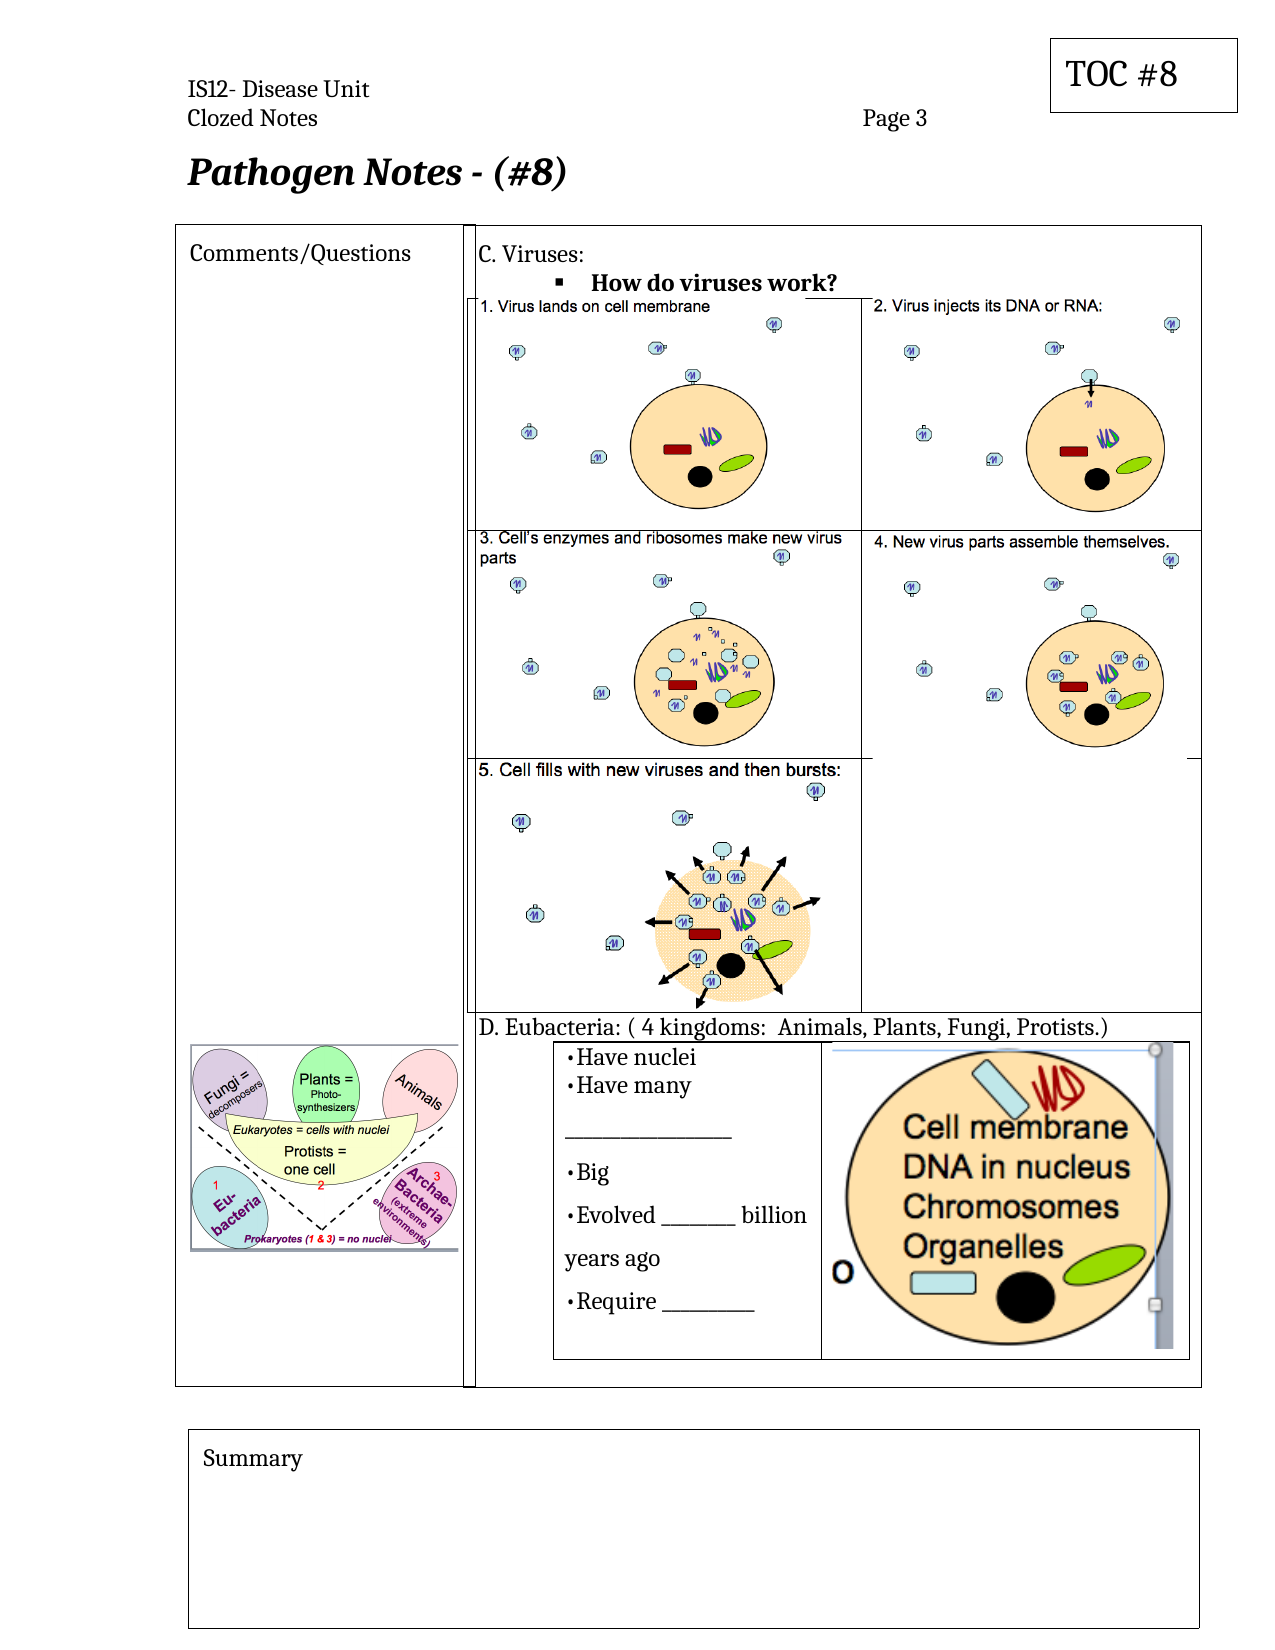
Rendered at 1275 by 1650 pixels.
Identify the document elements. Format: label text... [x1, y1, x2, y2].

picture [872, 531, 1187, 759]
picture [832, 1042, 1174, 1349]
picture [478, 298, 806, 530]
picture [478, 759, 843, 1012]
list Pathogen Notes - (#8) [187, 150, 1087, 196]
picture [872, 298, 1201, 526]
picture [190, 1044, 459, 1252]
picture [478, 531, 846, 752]
